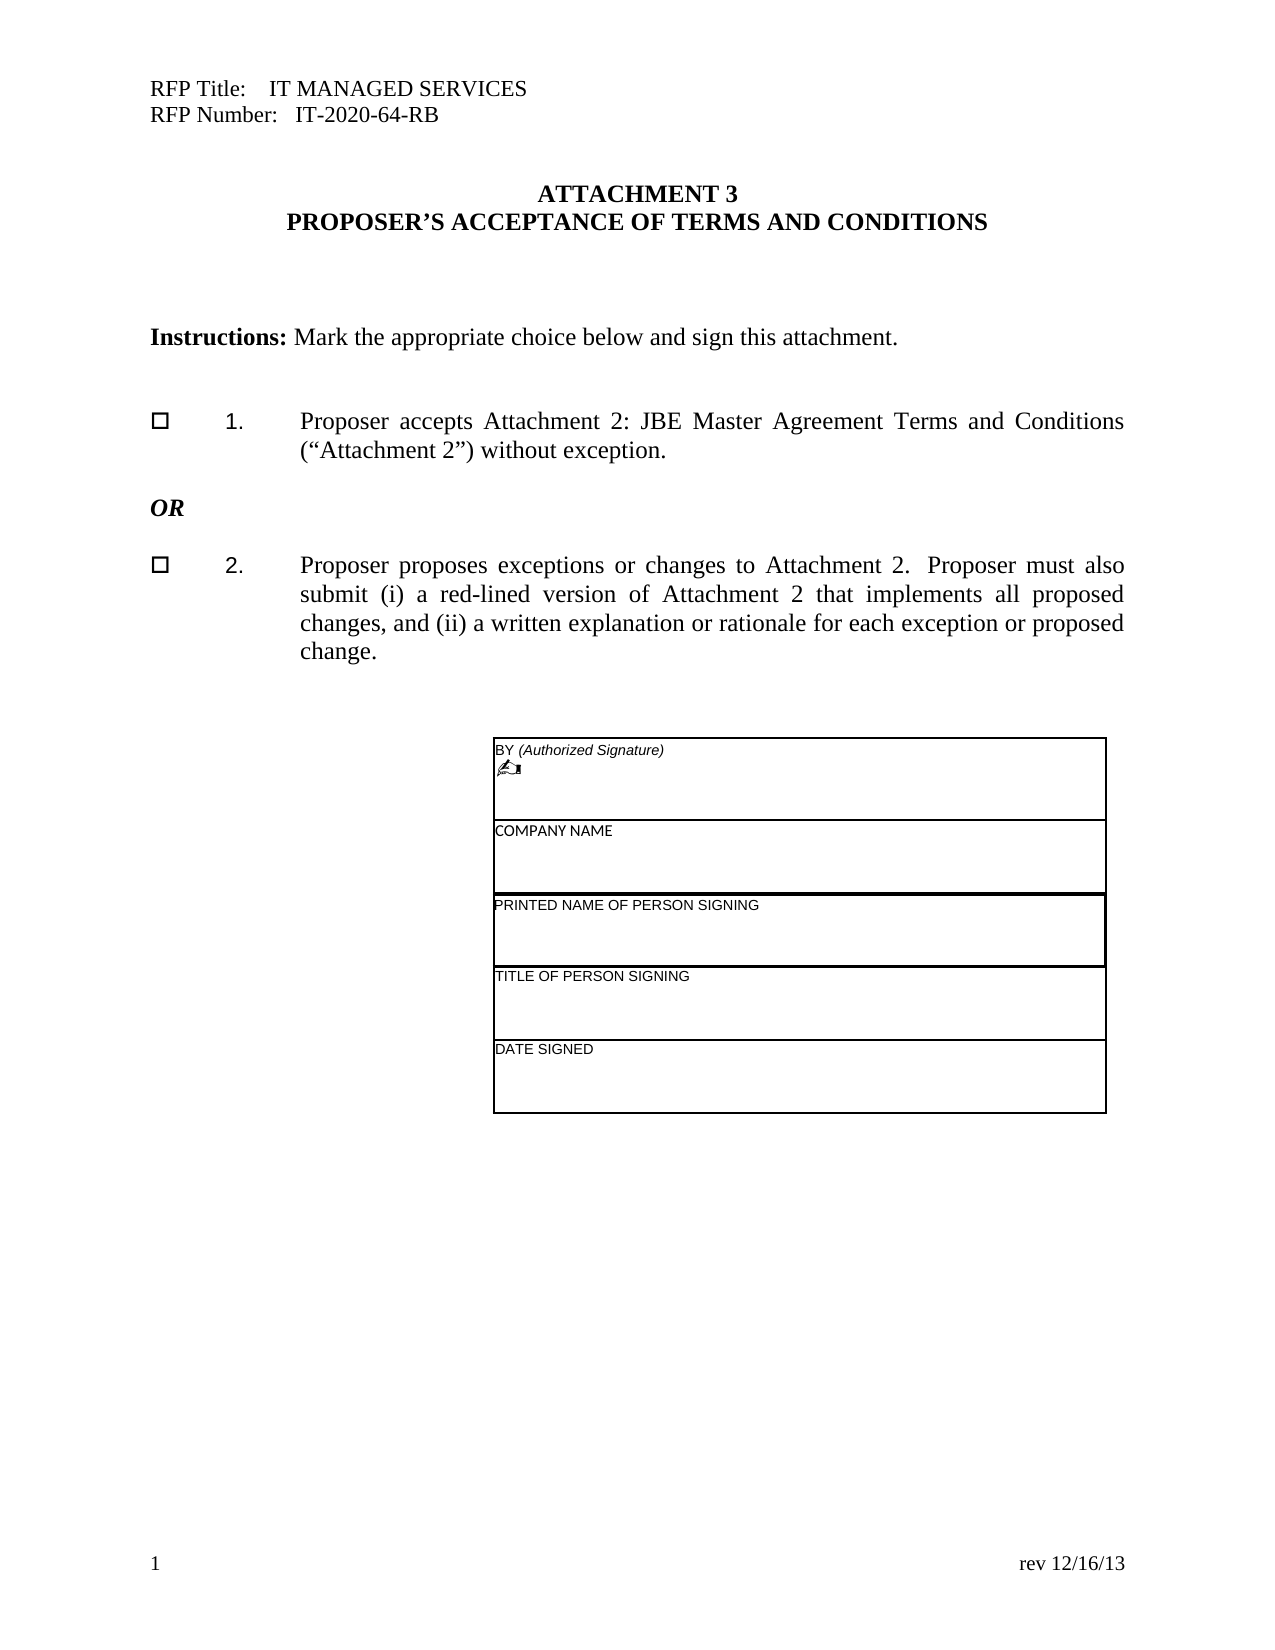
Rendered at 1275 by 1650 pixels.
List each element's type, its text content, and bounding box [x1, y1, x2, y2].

table_cell TITLE of person signing [495, 968, 1105, 1039]
table_cell COMPANY NAME [495, 821, 1105, 892]
table_cell dATE SIGNED [495, 1041, 1105, 1112]
text 2. Proposer proposes exceptions or changes to Attachment 2. Proposer must also submit (i) a red-lined version of Attachment 2 that implements all proposed changes, and (ii) a written explanation or rationale for each exception or proposed change. [150, 550, 1125, 665]
text OR [150, 493, 1125, 521]
text ATTACHMENT 3 [150, 179, 1125, 207]
text 1. Proposer accepts Attachment 2: JBE Master Agreement Terms and Conditions (“Attachment 2”) without exception. [150, 406, 1125, 464]
text Instructions: Mark the appropriate choice below and sign this attachment. [150, 322, 1125, 351]
table_header BY (Authorized Signature) [495, 739, 1105, 819]
table_cell [495, 896, 1104, 965]
text PROPOSER’S ACCEPTANCE OF Terms and Conditions [150, 207, 1125, 236]
